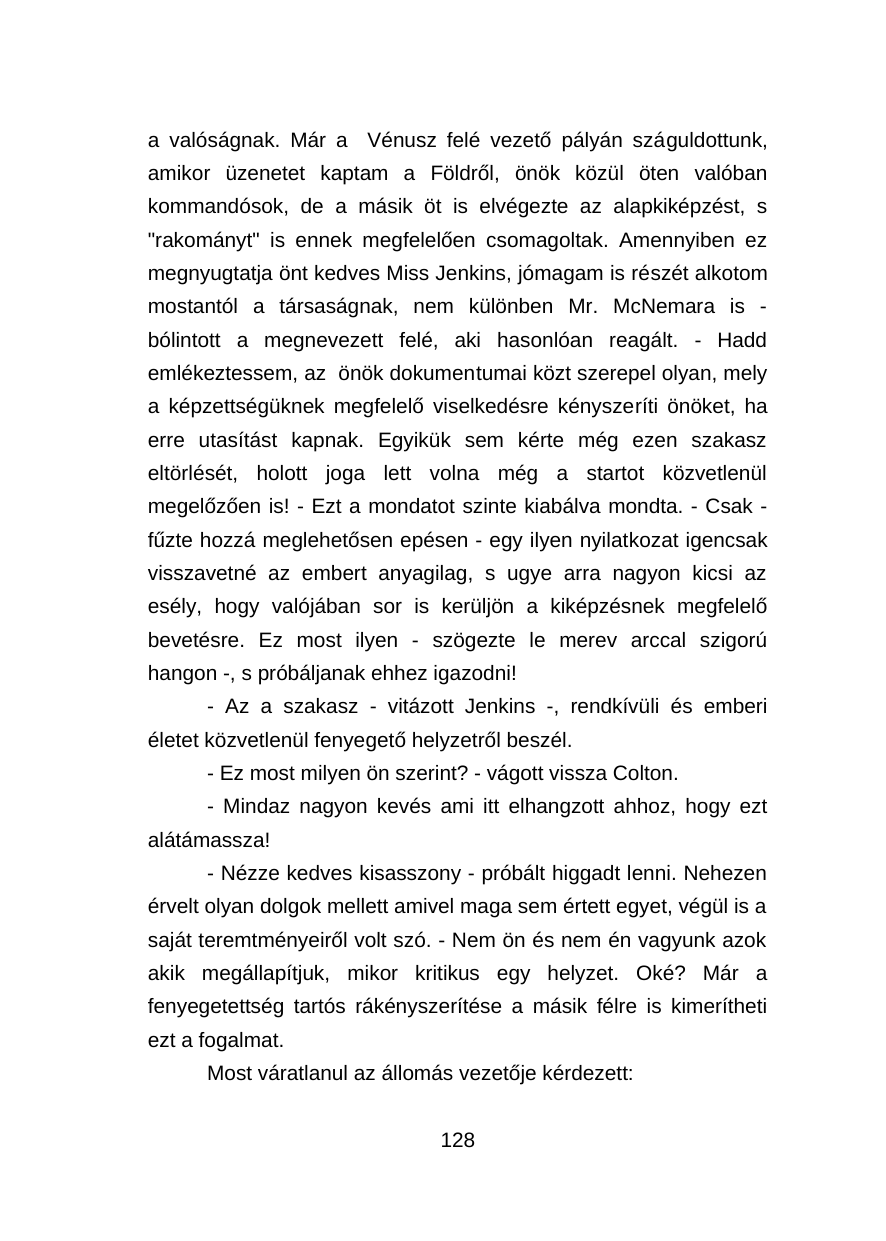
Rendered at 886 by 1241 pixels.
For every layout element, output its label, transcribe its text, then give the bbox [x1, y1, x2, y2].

text - Ez most milyen ön szerint? - vágott vissza Colton. [148, 751, 768, 785]
text Most váratlanul az állomás vezetője kérdezett: [148, 1051, 768, 1085]
text - Mindaz nagyon kevés ami itt elhangzott ahhoz, hogy ezt alátámassza! [148, 785, 768, 851]
text - Nézze kedves kisasszony - próbált higgadt lenni. Nehezen érvelt olyan dolgok mellett amivel maga sem értett egyet, végül is a saját teremtményeiről volt szó. - Nem ön és nem én vagyunk azok akik megállapítjuk, mikor kritikus egy helyzet. Oké? Már a fenyegetettség tartós rákényszerítése a másik félre is kimerítheti ezt a fogalmat. [148, 851, 768, 1051]
text - Az a szakasz - vitázott Jenkins -, rendkívüli és emberi életet közvetlenül fenyegető helyzetről beszél. [148, 685, 768, 751]
